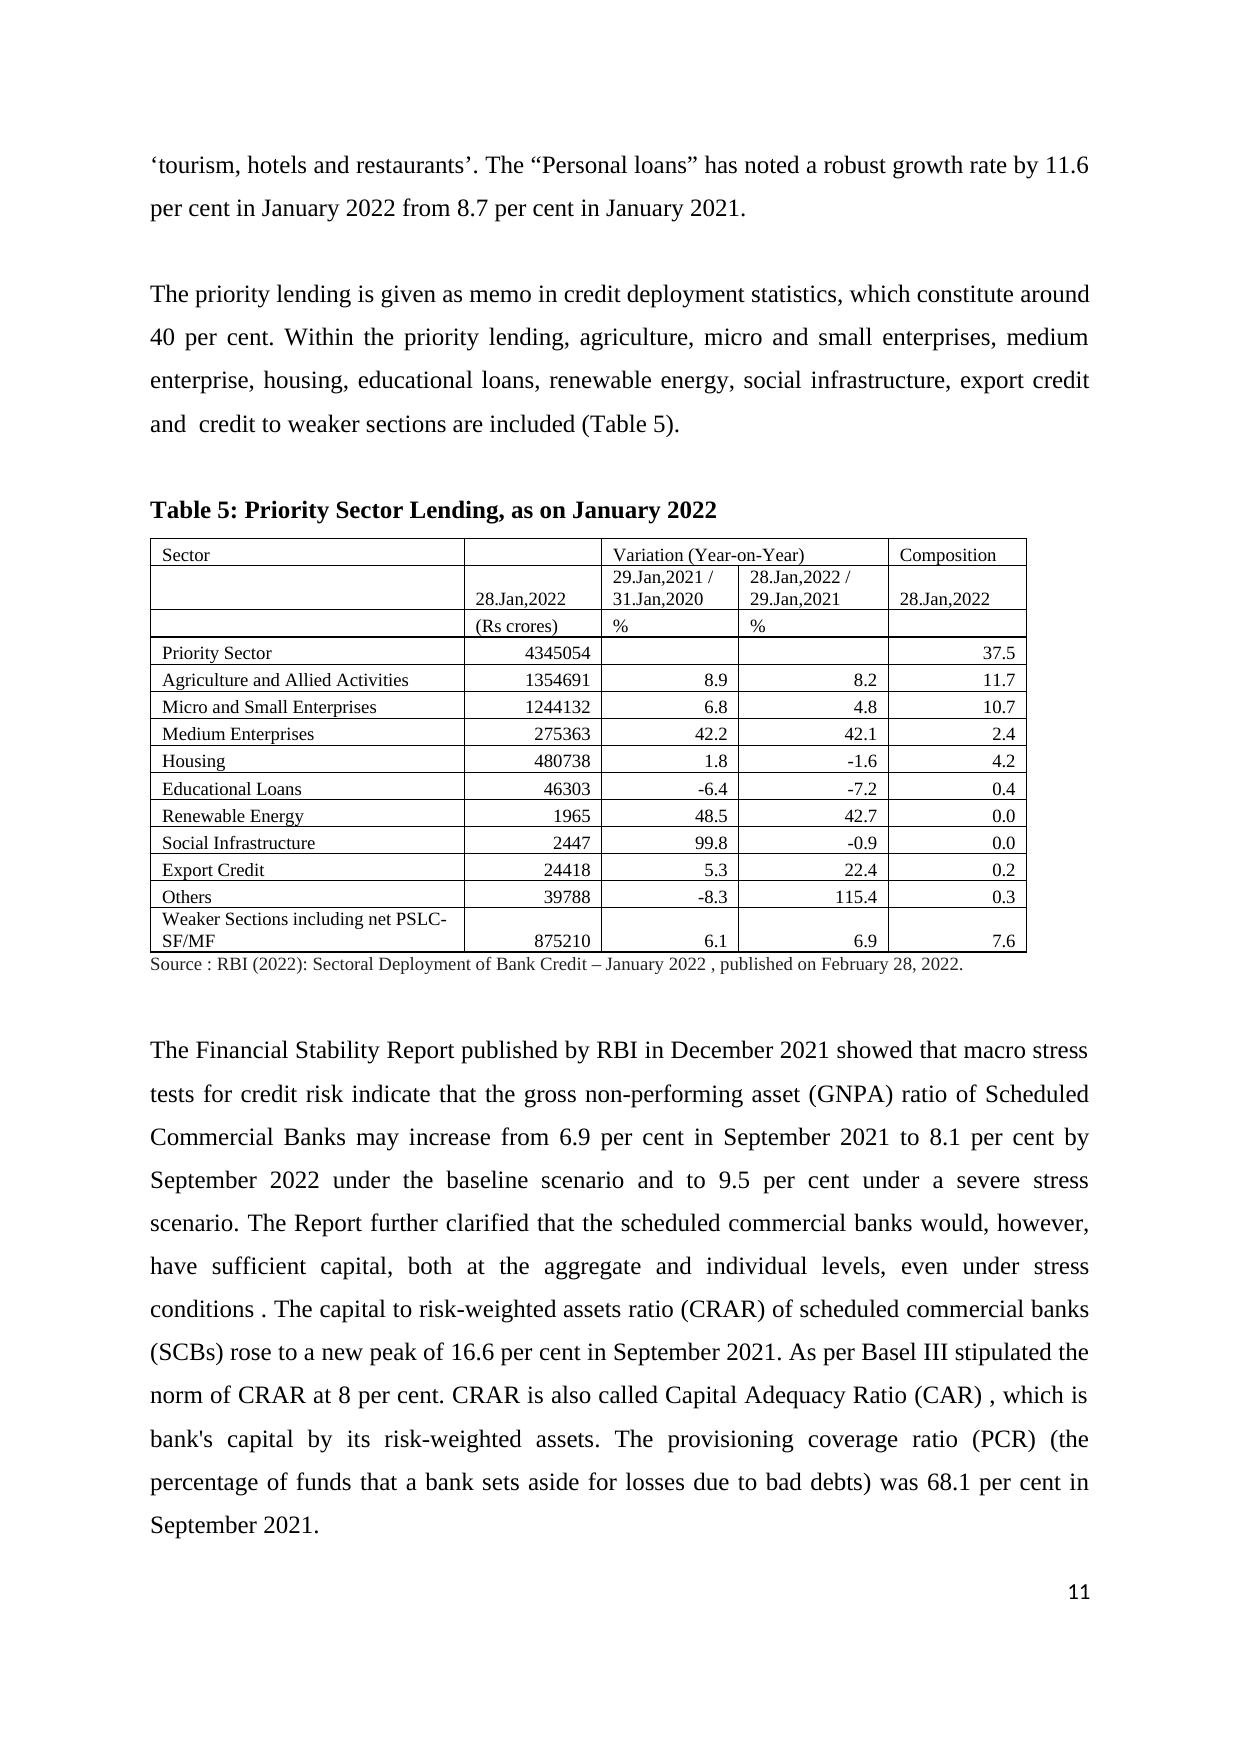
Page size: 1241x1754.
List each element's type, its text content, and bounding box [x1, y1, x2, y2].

text The Financial Stability Report published by RBI in December 2021 showed that macro stress tests for credit risk indicate that the gross non-performing asset (GNPA) ratio of Scheduled Commercial Banks may increase from 6.9 per cent in September 2021 to 8.1 per cent by September 2022 under the baseline scenario and to 9.5 per cent under a severe stress scenario. The Report further clarified that the scheduled commercial banks would, however, have sufficient capital, both at the aggregate and individual levels, even under stress conditions . The capital to risk-weighted assets ratio (CRAR) of scheduled commercial banks (SCBs) rose to a new peak of 16.6 per cent in September 2021. As per Basel III stipulated the norm of CRAR at 8 per cent. CRAR is also called Capital Adequacy Ratio (CAR) , which is bank's capital by its risk-weighted assets. The provisioning coverage ratio (PCR) (the percentage of funds that a bank sets aside for losses due to bad debts) was 68.1 per cent in September 2021. [150, 1036, 1090, 1539]
table_cell 8.9 [602, 665, 738, 691]
table_cell 28.Jan,2022 / 29.Jan,2021 [739, 566, 888, 609]
table_cell 0.4 [889, 773, 1026, 799]
table_cell 4.8 [739, 692, 888, 718]
text Table 5: Priority Sector Lending, as on January 2022 [150, 495, 1090, 524]
table_cell 6.8 [602, 692, 738, 718]
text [150, 150, 1090, 222]
table_cell -8.3 [602, 881, 738, 907]
table_cell % [602, 610, 738, 636]
table_cell 37.5 [889, 638, 1026, 663]
table_cell 29.Jan,2021 / 31.Jan,2020 [602, 566, 738, 609]
table_cell 42.7 [739, 800, 888, 826]
table_cell 2.4 [889, 719, 1026, 745]
table_cell [151, 566, 464, 609]
table_cell Social Infrastructure [151, 827, 464, 853]
table_cell Micro and Small Enterprises [151, 692, 464, 718]
table_cell Medium Enterprises [151, 719, 464, 745]
table_cell [889, 610, 1026, 636]
table_cell 1244132 [465, 692, 601, 718]
table_cell 11.7 [889, 665, 1026, 691]
table_cell -7.2 [739, 773, 888, 799]
table_cell 24418 [465, 854, 601, 880]
table_cell 2447 [465, 827, 601, 853]
table_cell 1.8 [602, 746, 738, 772]
table_cell 275363 [465, 719, 601, 745]
table_cell 4345054 [465, 638, 601, 663]
table_cell 480738 [465, 746, 601, 772]
table_cell 39788 [465, 881, 601, 907]
table_cell 7.6 [889, 908, 1026, 951]
table_cell -6.4 [602, 773, 738, 799]
table_cell 875210 [465, 908, 601, 951]
table_cell Agriculture and Allied Activities [151, 665, 464, 691]
table_cell 1354691 [465, 665, 601, 691]
table_cell 0.3 [889, 881, 1026, 907]
table_cell 99.8 [602, 827, 738, 853]
table_cell Priority Sector [151, 638, 464, 663]
table_cell 0.0 [889, 827, 1026, 853]
table_cell 46303 [465, 773, 601, 799]
table_cell [602, 638, 738, 663]
table_cell 115.4 [739, 881, 888, 907]
table_cell 6.1 [602, 908, 738, 951]
table_cell 4.2 [889, 746, 1026, 772]
table_cell 1965 [465, 800, 601, 826]
table_cell 5.3 [602, 854, 738, 880]
table_cell 42.1 [739, 719, 888, 745]
table_cell Others [151, 881, 464, 907]
table_cell (Rs crores) [465, 610, 601, 636]
text The priority lending is given as memo in credit deployment statistics, which constitute around 40 per cent. Within the priority lending, agriculture, micro and small enterprises, medium enterprise, housing, educational loans, renewable energy, social infrastructure, export credit and credit to weaker sections are included (Table 5). [150, 279, 1090, 437]
table_cell -1.6 [739, 746, 888, 772]
table_cell 48.5 [602, 800, 738, 826]
table_header Composition [889, 539, 1026, 565]
table_header Sector [151, 539, 464, 565]
table_cell % [739, 610, 888, 636]
table_cell 28.Jan,2022 [465, 566, 601, 609]
table_cell 6.9 [739, 908, 888, 951]
table_cell 0.0 [889, 800, 1026, 826]
table_cell Educational Loans [151, 773, 464, 799]
table_cell 28.Jan,2022 [889, 566, 1026, 609]
table_cell 22.4 [739, 854, 888, 880]
table_header [465, 539, 601, 565]
table_cell Weaker Sections including net PSLC- SF/MF [151, 908, 464, 951]
table_header Variation (Year-on-Year) [602, 539, 888, 565]
table_cell 8.2 [739, 665, 888, 691]
table_cell 42.2 [602, 719, 738, 745]
table_cell [151, 610, 464, 636]
table_cell Export Credit [151, 854, 464, 880]
table_cell [739, 638, 888, 663]
table_cell 10.7 [889, 692, 1026, 718]
text Source : RBI (2022): Sectoral Deployment of Bank Credit – January 2022 , published on February 28, 2022. [150, 952, 1090, 974]
table_cell -0.9 [739, 827, 888, 853]
table_cell 0.2 [889, 854, 1026, 880]
table_cell Renewable Energy [151, 800, 464, 826]
table_cell Housing [151, 746, 464, 772]
